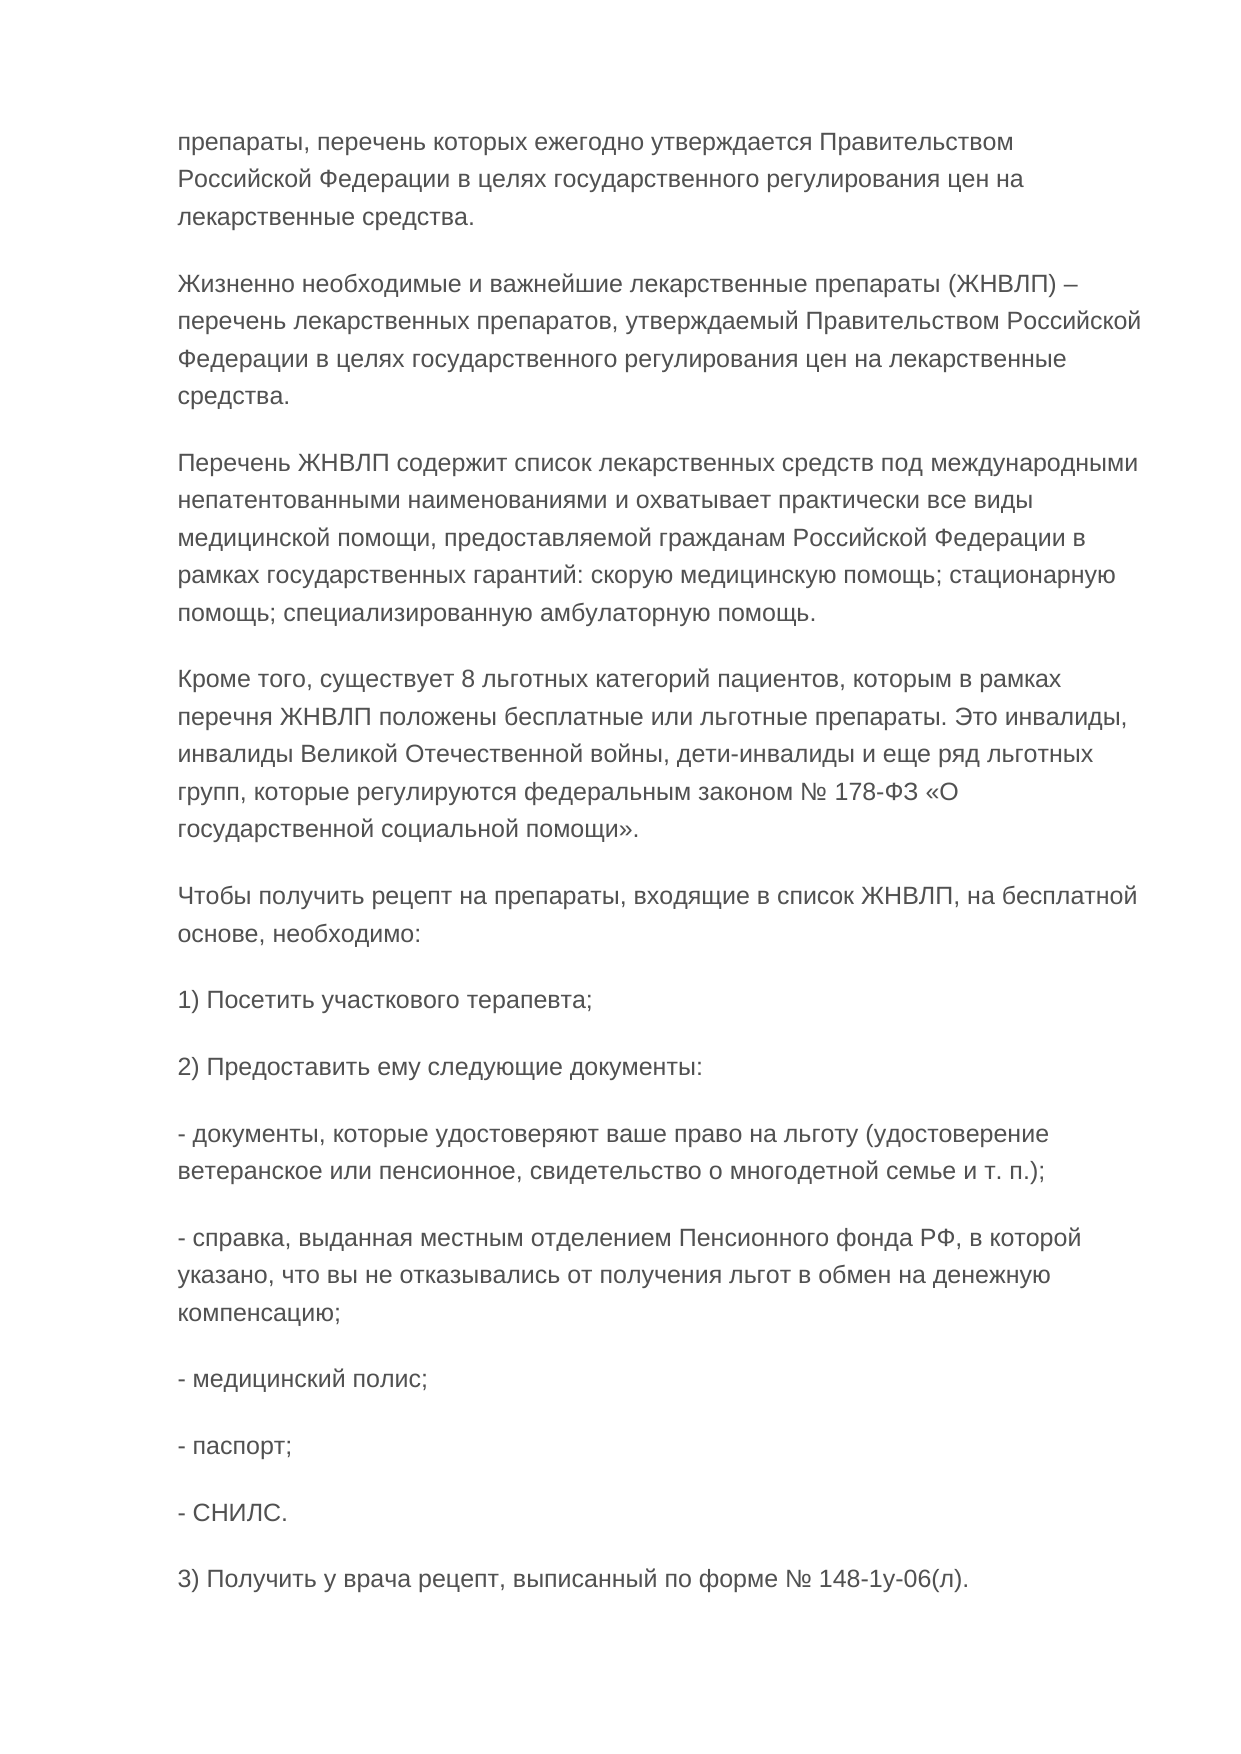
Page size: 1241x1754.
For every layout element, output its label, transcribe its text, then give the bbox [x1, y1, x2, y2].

text 2) Предоставить ему следующие документы: [177, 1043, 1152, 1081]
text - паспорт; [177, 1422, 1152, 1460]
text Жизненно необходимые и важнейшие лекарственные препараты (ЖНВЛП) – перечень лекарственных препаратов, утверждаемый Правительством Российской Федерации в целях государственного регулирования цен на лекарственные средства. [177, 260, 1152, 410]
text - медицинский полис; [177, 1356, 1152, 1393]
text Кроме того, существует 8 льготных категорий пациентов, которым в рамках перечня ЖНВЛП положены бесплатные или льготные препараты. Это инвалиды, инвалиды Великой Отечественной войны, дети-инвалиды и еще ряд льготных групп, которые регулируются федеральным законом № 178-ФЗ «О государственной социальной помощи». [177, 656, 1152, 843]
text - справка, выданная местным отделением Пенсионного фонда РФ, в которой указано, что вы не отказывались от получения льгот в обмен на денежную компенсацию; [177, 1214, 1152, 1326]
text Перечень ЖНВЛП содержит список лекарственных средств под международными непатентованными наименованиями и охватывает практически все виды медицинской помощи, предоставляемой гражданам Российской Федерации в рамках государственных гарантий: скорую медицинскую помощь; стационарную помощь; специализированную амбулаторную помощь. [177, 439, 1152, 626]
text Чтобы получить рецепт на препараты, входящие в список ЖНВЛП, на бесплатной основе, необходимо: [177, 872, 1152, 947]
text - СНИЛС. [177, 1489, 1152, 1526]
text - документы, которые удостоверяют ваше право на льготу (удостоверение ветеранское или пенсионное, свидетельство о многодетной семье и т. п.); [177, 1110, 1152, 1185]
text 3) Получить у врача рецепт, выписанный по форме № 148-1у-06(л). [177, 1556, 1152, 1593]
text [177, 118, 1152, 231]
text 1) Посетить участкового терапевта; [177, 976, 1152, 1014]
